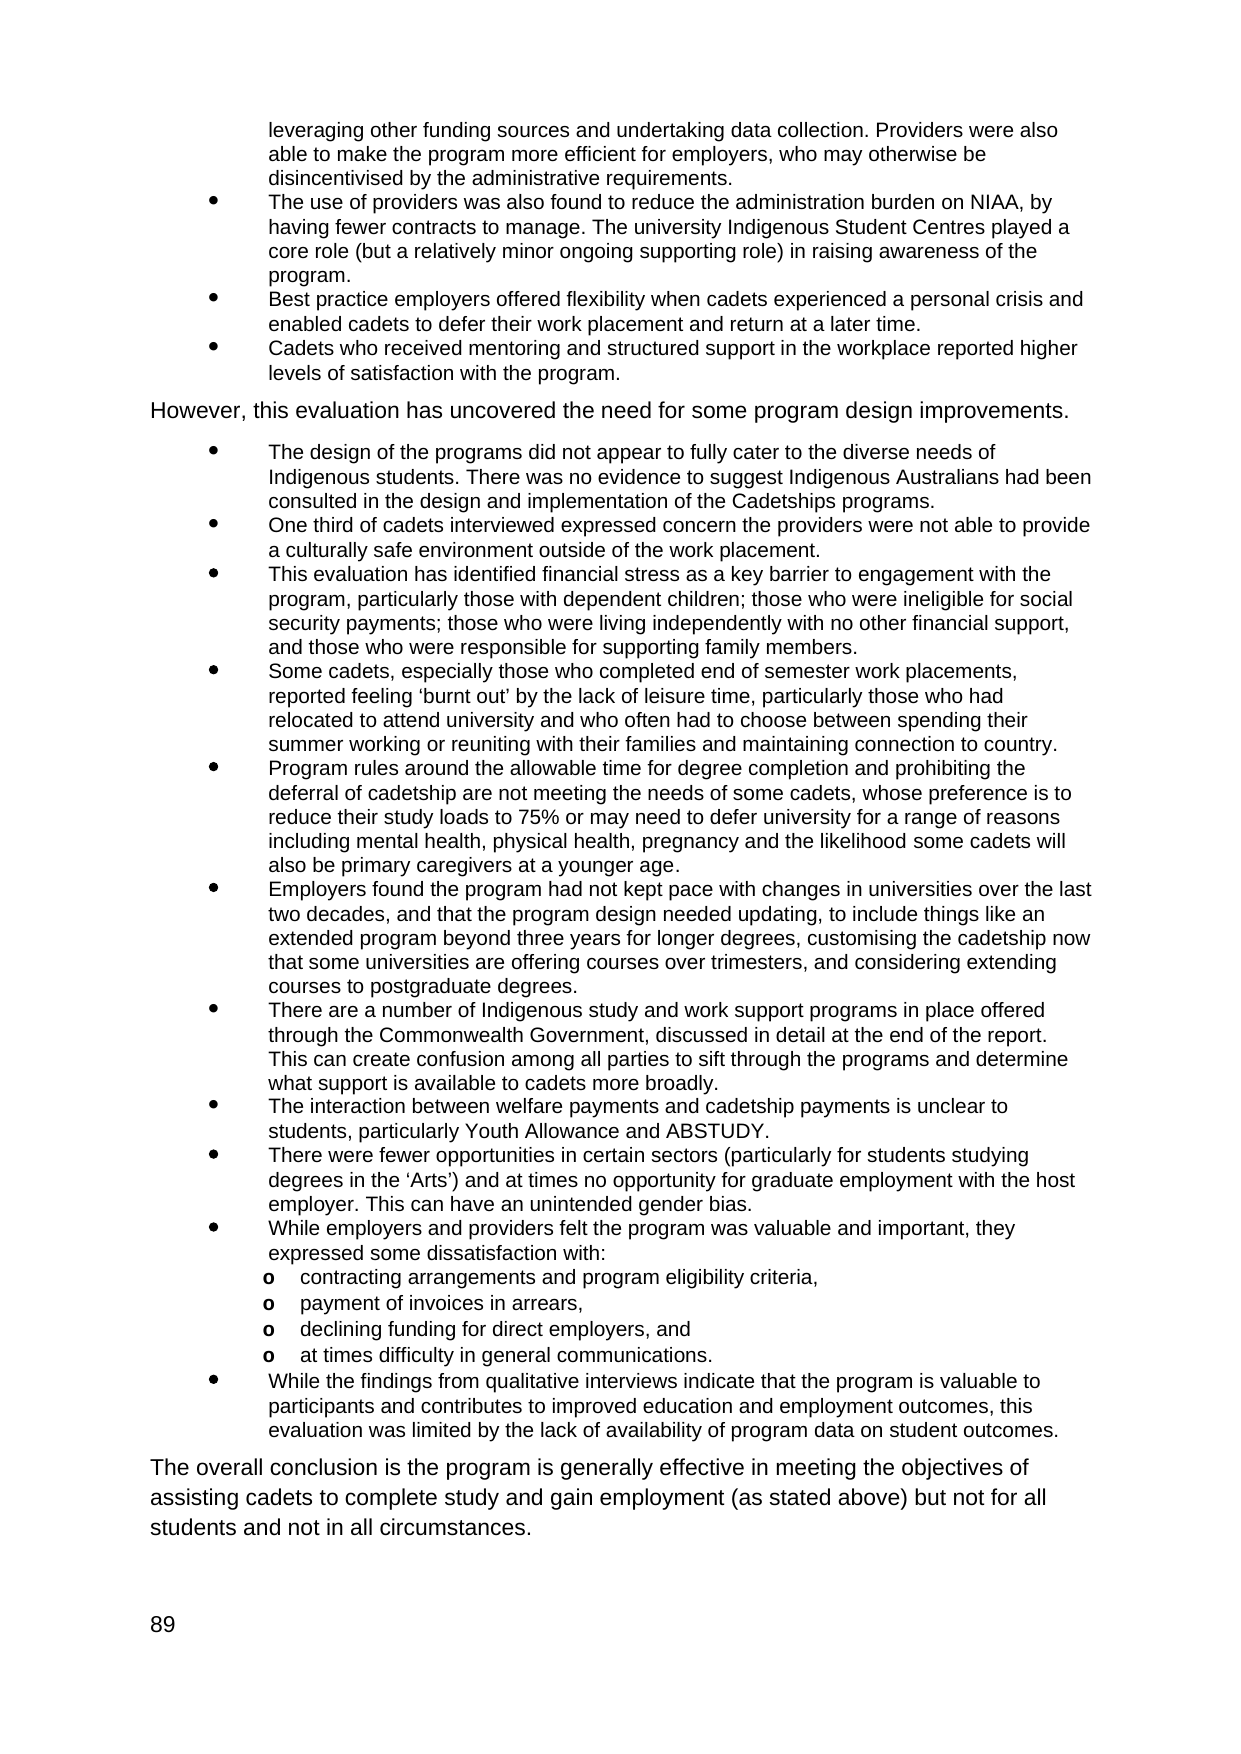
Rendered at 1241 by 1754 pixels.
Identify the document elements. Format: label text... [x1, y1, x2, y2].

text The interaction between welfare payments and cadetship payments is unclear to students, particularly Youth Allowance and ABSTUDY. [209, 1094, 1093, 1143]
list payment of invoices in arrears, [262, 1291, 1093, 1317]
text While the findings from qualitative interviews indicate that the program is valuable to participants and contributes to improved education and employment outcomes, this evaluation was limited by the lack of availability of program data on student outcomes. [209, 1368, 1093, 1441]
list contracting arrangements and program eligibility criteria, [262, 1265, 1093, 1291]
list declining funding for direct employers, and [262, 1317, 1093, 1343]
text While employers and providers felt the program was valuable and important, they expressed some dissatisfaction with: [209, 1216, 1093, 1265]
text There are a number of Indigenous study and work support programs in place offered through the Commonwealth Government, discussed in detail at the end of the report. This can create confusion among all parties to sift through the programs and determine what support is available to cadets more broadly. [209, 997, 1093, 1094]
list at times difficulty in general communications. [262, 1343, 1093, 1368]
text Program rules around the allowable time for degree completion and prohibiting the deferral of cadetship are not meeting the needs of some cadets, whose preference is to reduce their study loads to 75% or may need to defer university for a range of reasons including mental health, physical health, pregnancy and the likelihood some cadets will also be primary caregivers at a younger age. [209, 756, 1093, 877]
text The design of the programs did not appear to fully cater to the diverse needs of Indigenous students. There was no evidence to suggest Indigenous Australians had been consulted in the design and implementation of the Cadetships programs. [209, 440, 1093, 513]
text Best practice employers offered flexibility when cadets experienced a personal crisis and enabled cadets to defer their work placement and return at a later time. [209, 287, 1093, 336]
text Some cadets, especially those who completed end of semester work placements, reported feeling ‘burnt out’ by the lack of leisure time, particularly those who had relocated to attend university and who often had to choose between spending their summer working or reuniting with their families and maintaining connection to country. [209, 659, 1093, 756]
text The overall conclusion is the program is generally effective in meeting the objectives of assisting cadets to complete study and gain employment (as stated above) but not for all students and not in all circumstances. [150, 1454, 1093, 1541]
text However, this evaluation has uncovered the need for some program design improvements. [150, 397, 1093, 424]
text There were fewer opportunities in certain sectors (particularly for students studying degrees in the ‘Arts’) and at times no opportunity for graduate employment with the host employer. This can have an unintended gender bias. [209, 1143, 1093, 1216]
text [209, 118, 1093, 190]
text Cadets who received mentoring and structured support in the workplace reported higher levels of satisfaction with the program. [209, 336, 1093, 385]
text One third of cadets interviewed expressed concern the providers were not able to provide a culturally safe environment outside of the work placement. [209, 513, 1093, 562]
text The use of providers was also found to reduce the administration burden on NIAA, by having fewer contracts to manage. The university Indigenous Student Centres played a core role (but a relatively minor ongoing supporting role) in raising awareness of the program. [209, 190, 1093, 287]
text This evaluation has identified financial stress as a key barrier to engagement with the program, particularly those with dependent children; those who were ineligible for social security payments; those who were living independently with no other financial support, and those who were responsible for supporting family members. [209, 562, 1093, 659]
text Employers found the program had not kept pace with changes in universities over the last two decades, and that the program design needed updating, to include things like an extended program beyond three years for longer degrees, customising the cadetship now that some universities are offering courses over trimesters, and considering extending courses to postgraduate degrees. [209, 877, 1093, 997]
